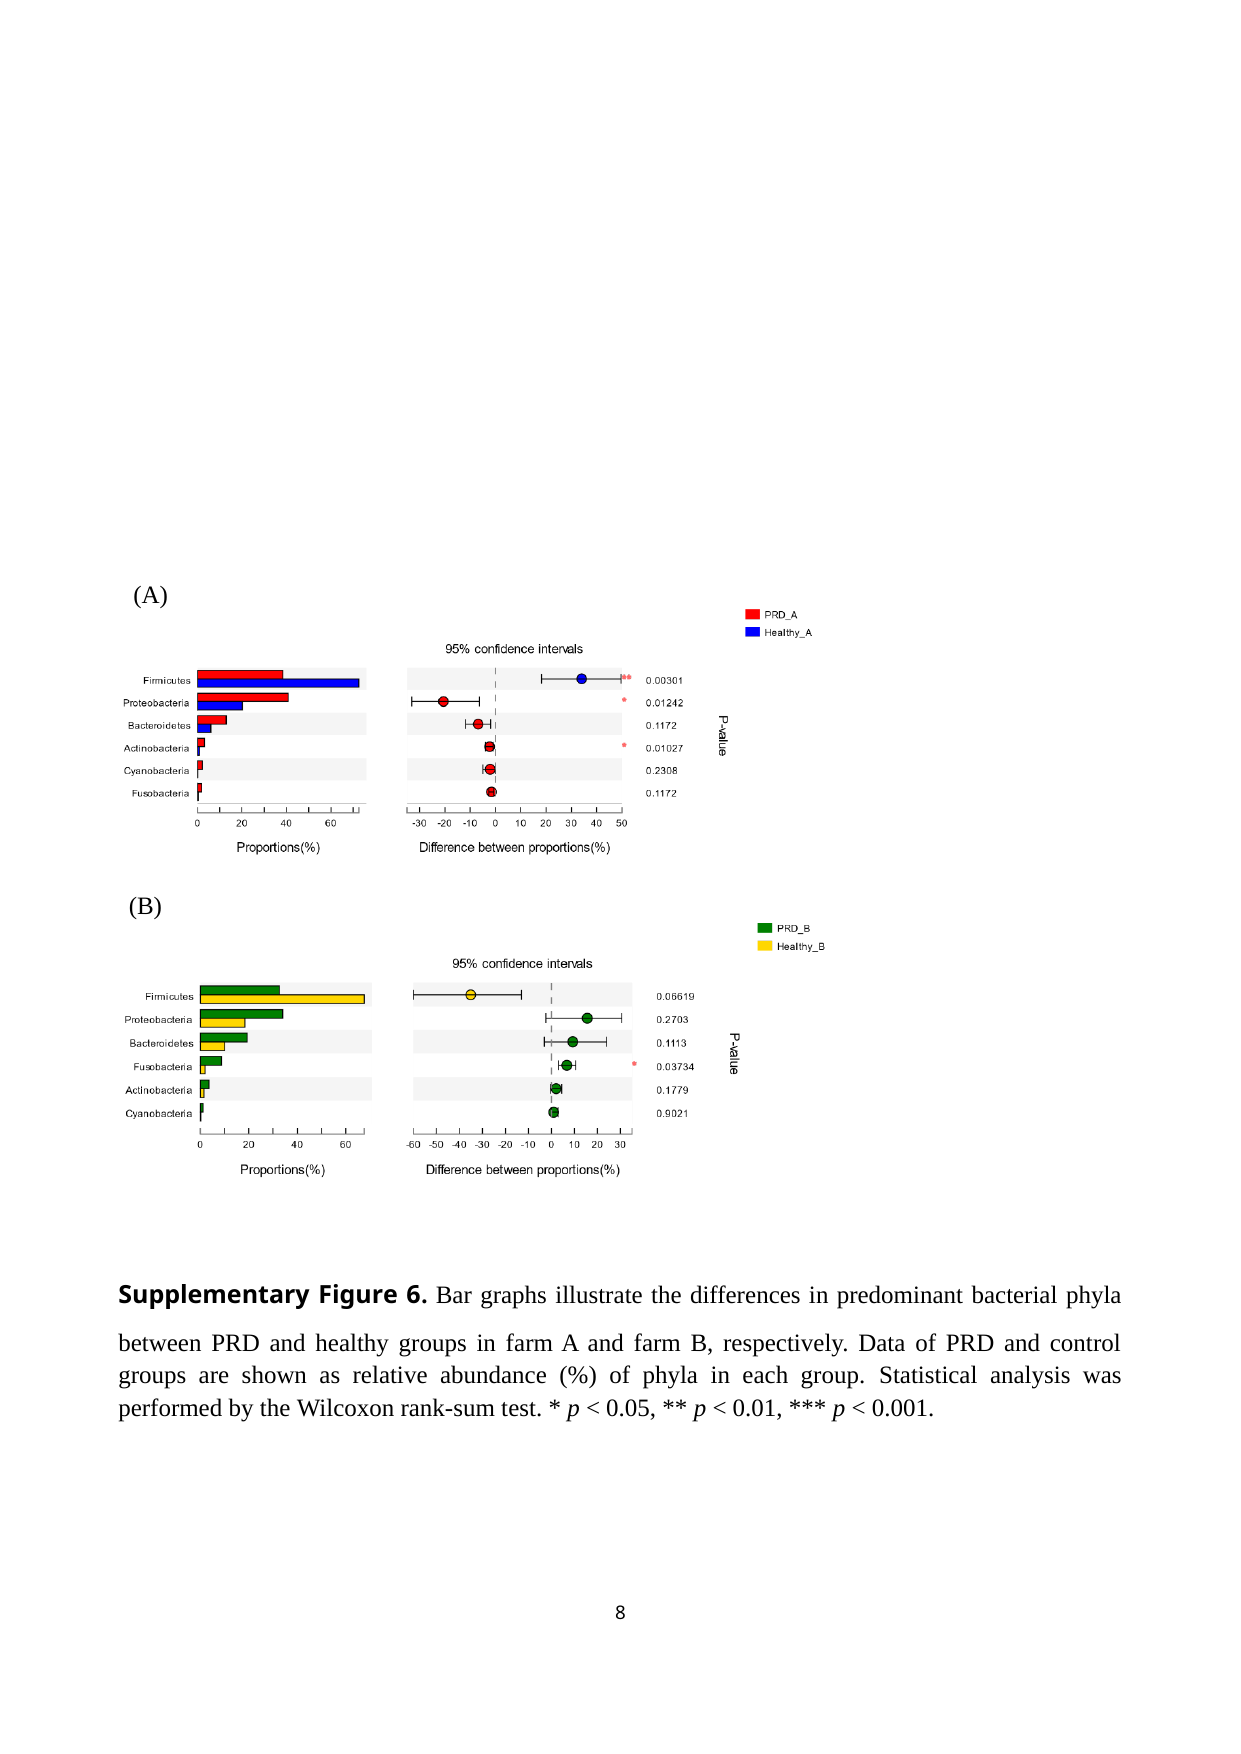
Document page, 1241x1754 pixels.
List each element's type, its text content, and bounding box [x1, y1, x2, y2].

picture [118, 917, 827, 1184]
picture [118, 607, 821, 861]
text Supplementary Figure 6. Bar graphs illustrate the differences in predominant bacterial phyla between PRD and healthy groups in farm A and farm B, respectively. Data of PRD and control groups are shown as relative abundance (%) of phyla in each group. Statistical analysis was performed by the Wilcoxon rank-sum test. * p < 0.05, ** p < 0.01, *** p < 0.001. [118, 1261, 1122, 1423]
